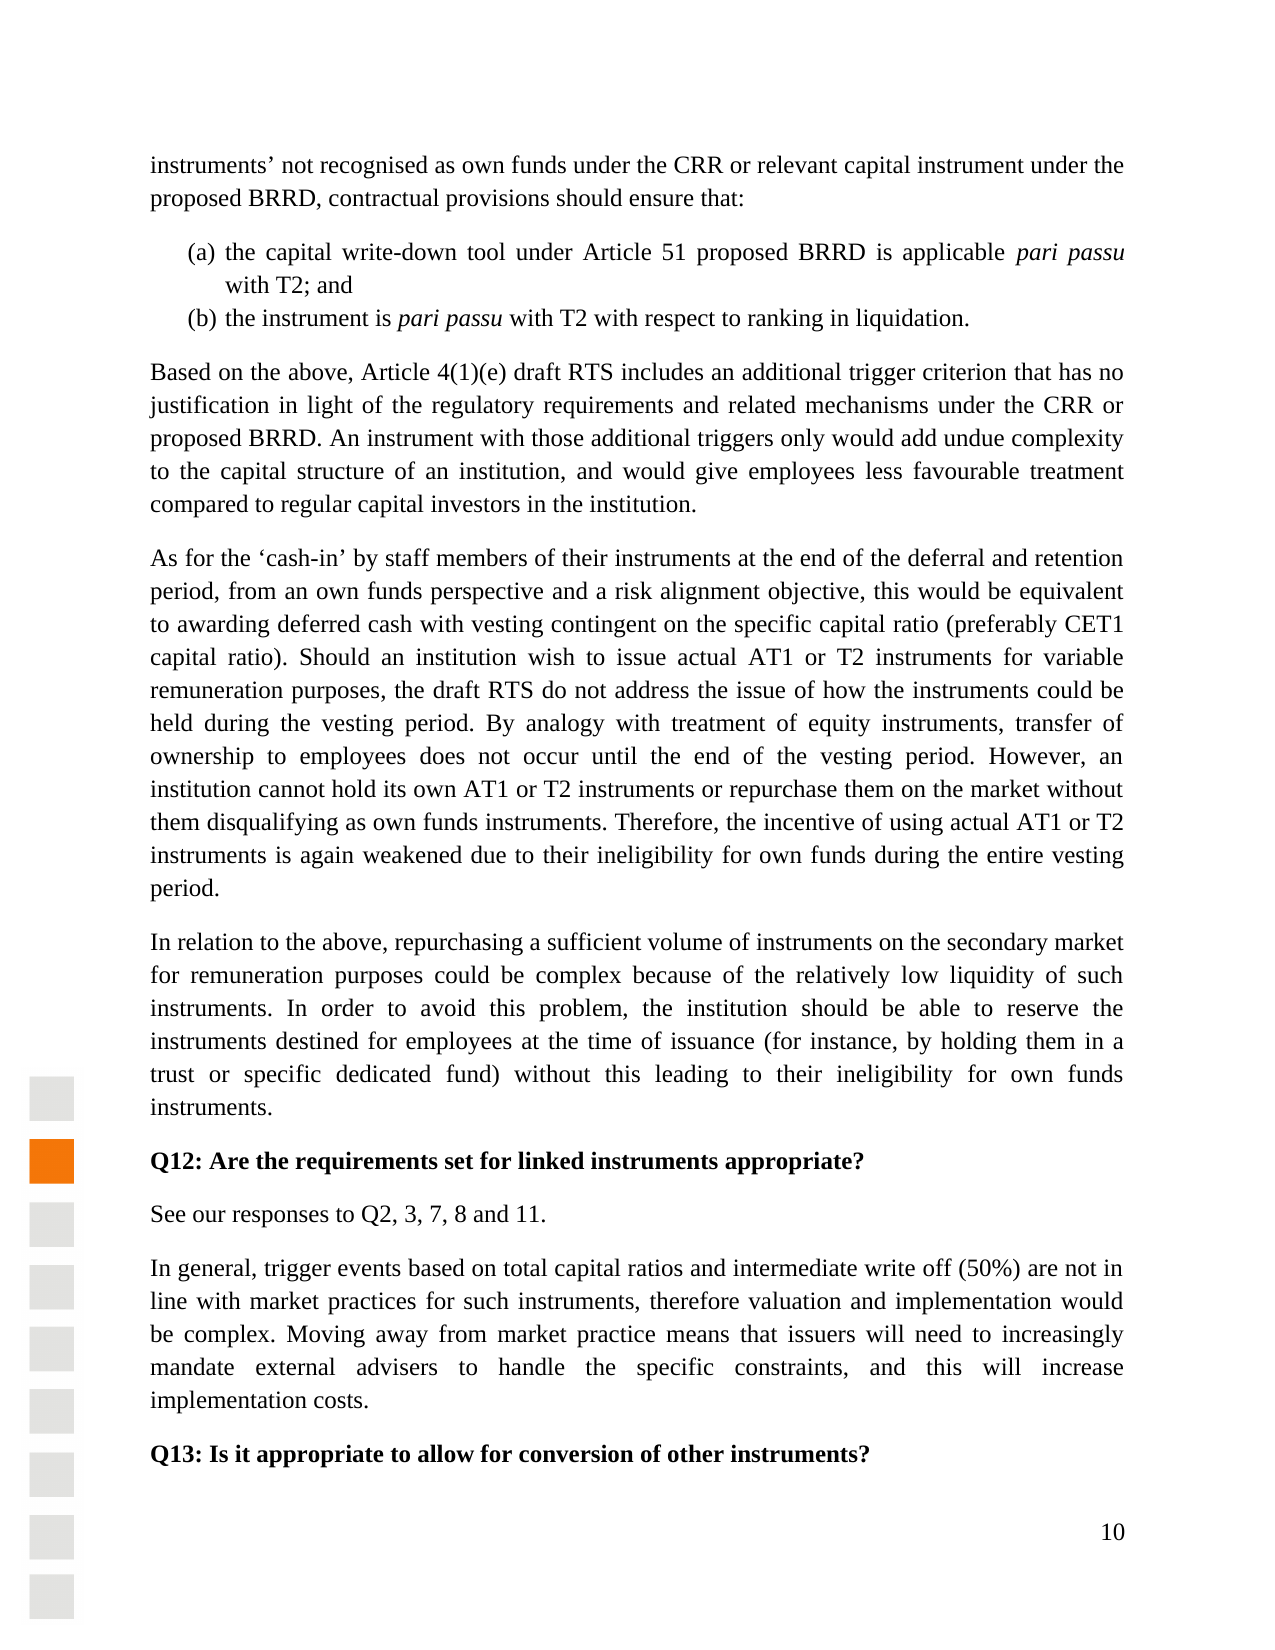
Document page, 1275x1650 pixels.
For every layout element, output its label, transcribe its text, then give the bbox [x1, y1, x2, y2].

list the instrument is pari passu with T2 with respect to ranking in liquidation. [187, 303, 1125, 332]
text Based on the above, Article 4(1)(e) draft RTS includes an additional trigger criterion that has no justification in light of the regulatory requirements and related mechanisms under the CRR or proposed BRRD. An instrument with those additional triggers only would add undue complexity to the capital structure of an institution, and would give employees less favourable treatment compared to regular capital investors in the institution. [150, 357, 1125, 518]
text In relation to the above, repurchasing a sufficient volume of instruments on the secondary market for remuneration purposes could be complex because of the relatively low liquidity of such instruments. In order to avoid this problem, the institution should be able to reserve the instruments destined for employees at the time of issuance (for instance, by holding them in a trust or specific dedicated fund) without this leading to their ineligibility for own funds instruments. [150, 927, 1125, 1121]
text Q13: Is it appropriate to allow for conversion of other instruments? [150, 1439, 1125, 1468]
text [150, 150, 1125, 212]
text In general, trigger events based on total capital ratios and intermediate write off (50%) are not in line with market practices for such instruments, therefore valuation and implementation would be complex. Moving away from market practice means that issuers will need to increasingly mandate external advisers to handle the specific constraints, and this will increase implementation costs. [150, 1253, 1125, 1414]
picture [20, 1067, 84, 1625]
text Q12: Are the requirements set for linked instruments appropriate? [150, 1146, 1125, 1174]
list the capital write-down tool under Article 51 proposed BRRD is applicable pari passu with T2; and [187, 237, 1125, 299]
text As for the ‘cash-in’ by staff members of their instruments at the end of the deferral and retention period, from an own funds perspective and a risk alignment objective, this would be equivalent to awarding deferred cash with vesting contingent on the specific capital ratio (preferably CET1 capital ratio). Should an institution wish to issue actual AT1 or T2 instruments for variable remuneration purposes, the draft RTS do not address the issue of how the instruments could be held during the vesting period. By analogy with treatment of equity instruments, transfer of ownership to employees does not occur until the end of the vesting period. However, an institution cannot hold its own AT1 or T2 instruments or repurchase them on the market without them disqualifying as own funds instruments. Therefore, the incentive of using actual AT1 or T2 instruments is again weakened due to their ineligibility for own funds during the entire vesting period. [150, 543, 1125, 902]
text See our responses to Q2, 3, 7, 8 and 11. [150, 1199, 1125, 1228]
